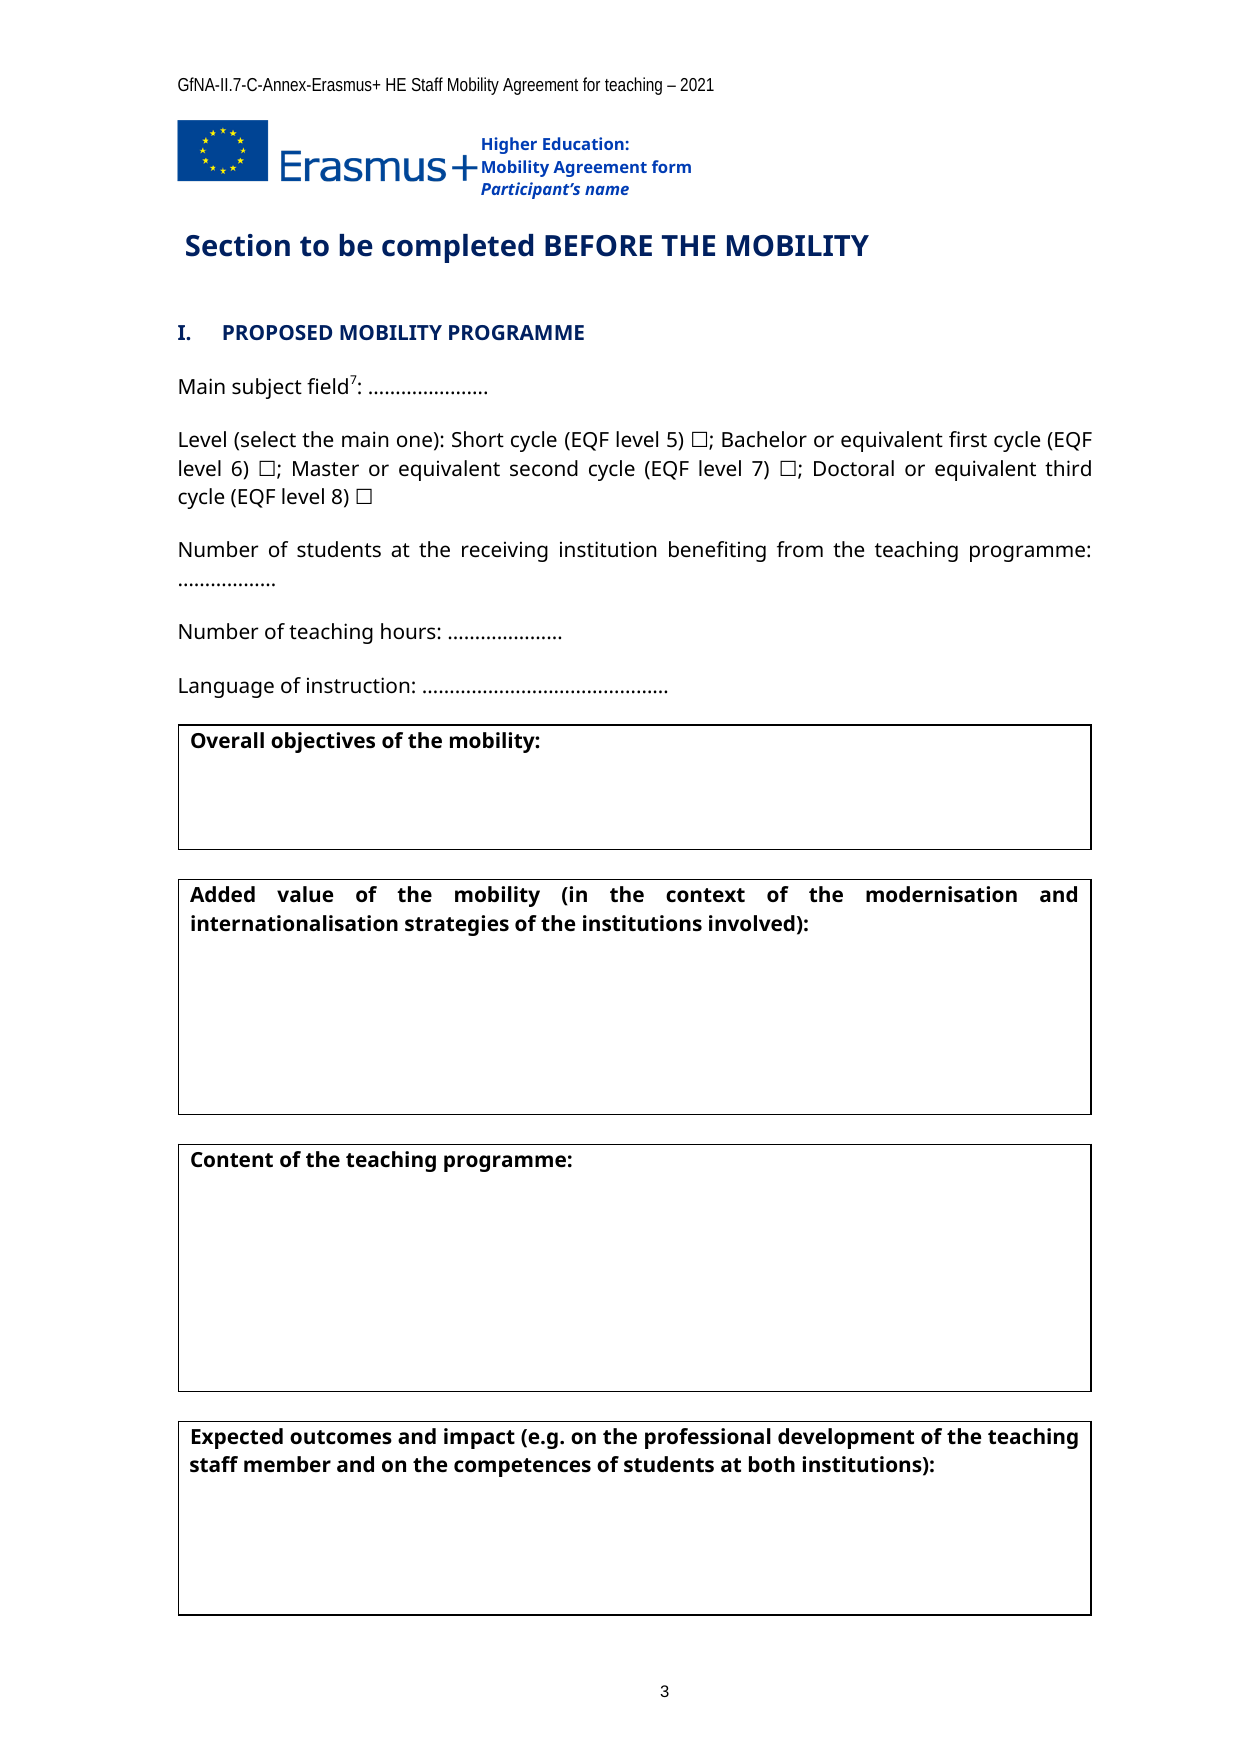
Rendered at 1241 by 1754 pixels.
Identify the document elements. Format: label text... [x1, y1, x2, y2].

text Level (select the main one): Short cycle (EQF level 5) ; Bachelor or equivalent first cycle (EQF level 6) ; Master or equivalent second cycle (EQF level 7) ; Doctoral or equivalent third cycle (EQF level 8) [177, 425, 1092, 511]
text Language of instruction: ……………………………………… [177, 671, 1092, 699]
picture [177, 120, 478, 182]
table_header Overall objectives of the mobility: [179, 726, 1090, 849]
table_header Content of the teaching programme: [179, 1145, 1090, 1391]
text Section to be completed BEFORE THE MOBILITY [177, 225, 1196, 265]
text Main subject field: …………………. [177, 372, 1092, 400]
table_header Added value of the mobility (in the context of the modernisation and internationalisation strategies of the institutions involved): [179, 880, 1090, 1113]
text Number of teaching hours: ………………… [177, 617, 1092, 646]
subtitle I. PROPOSED MOBILITY PROGRAMME [177, 318, 1092, 347]
text Number of students at the receiving institution benefiting from the teaching programme: ……………… [177, 536, 1092, 592]
